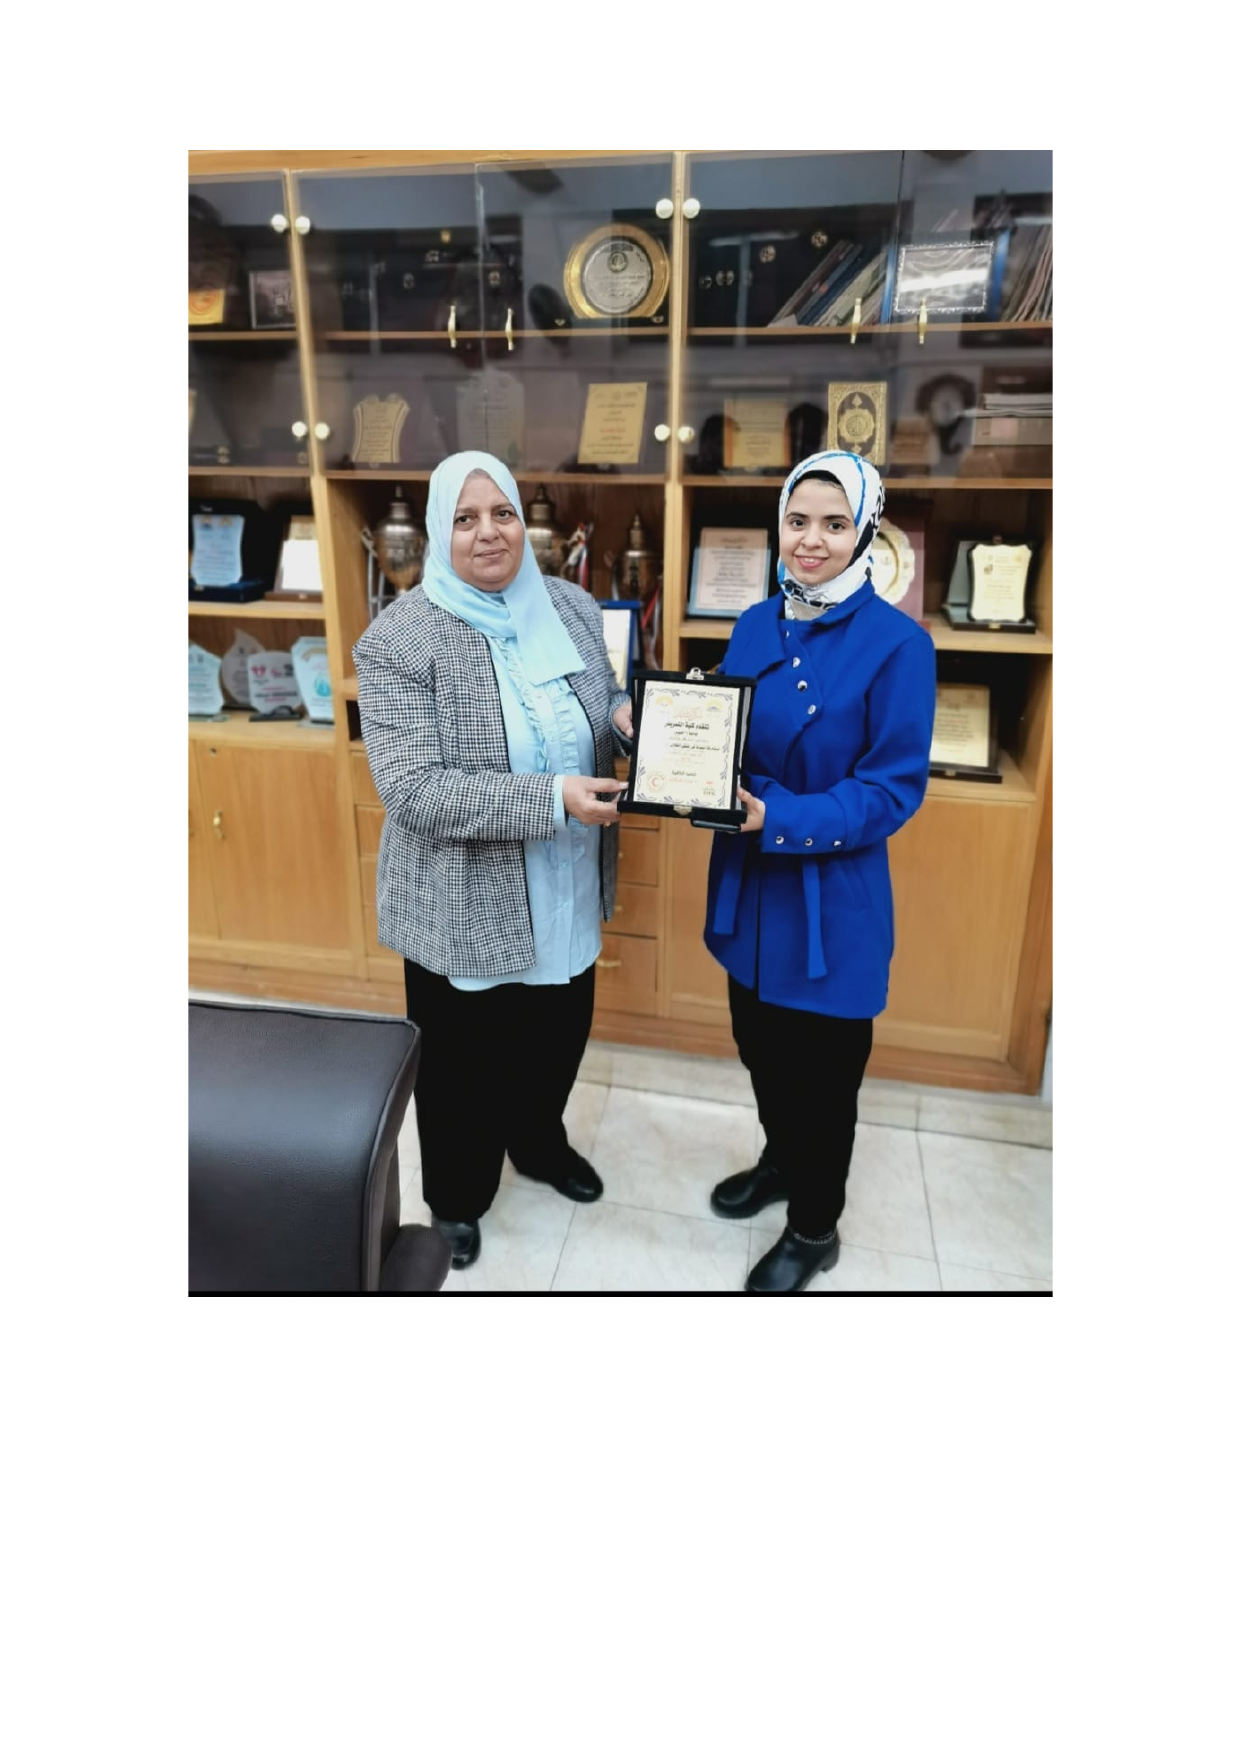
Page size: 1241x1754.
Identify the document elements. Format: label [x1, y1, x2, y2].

picture [188, 150, 1053, 1297]
